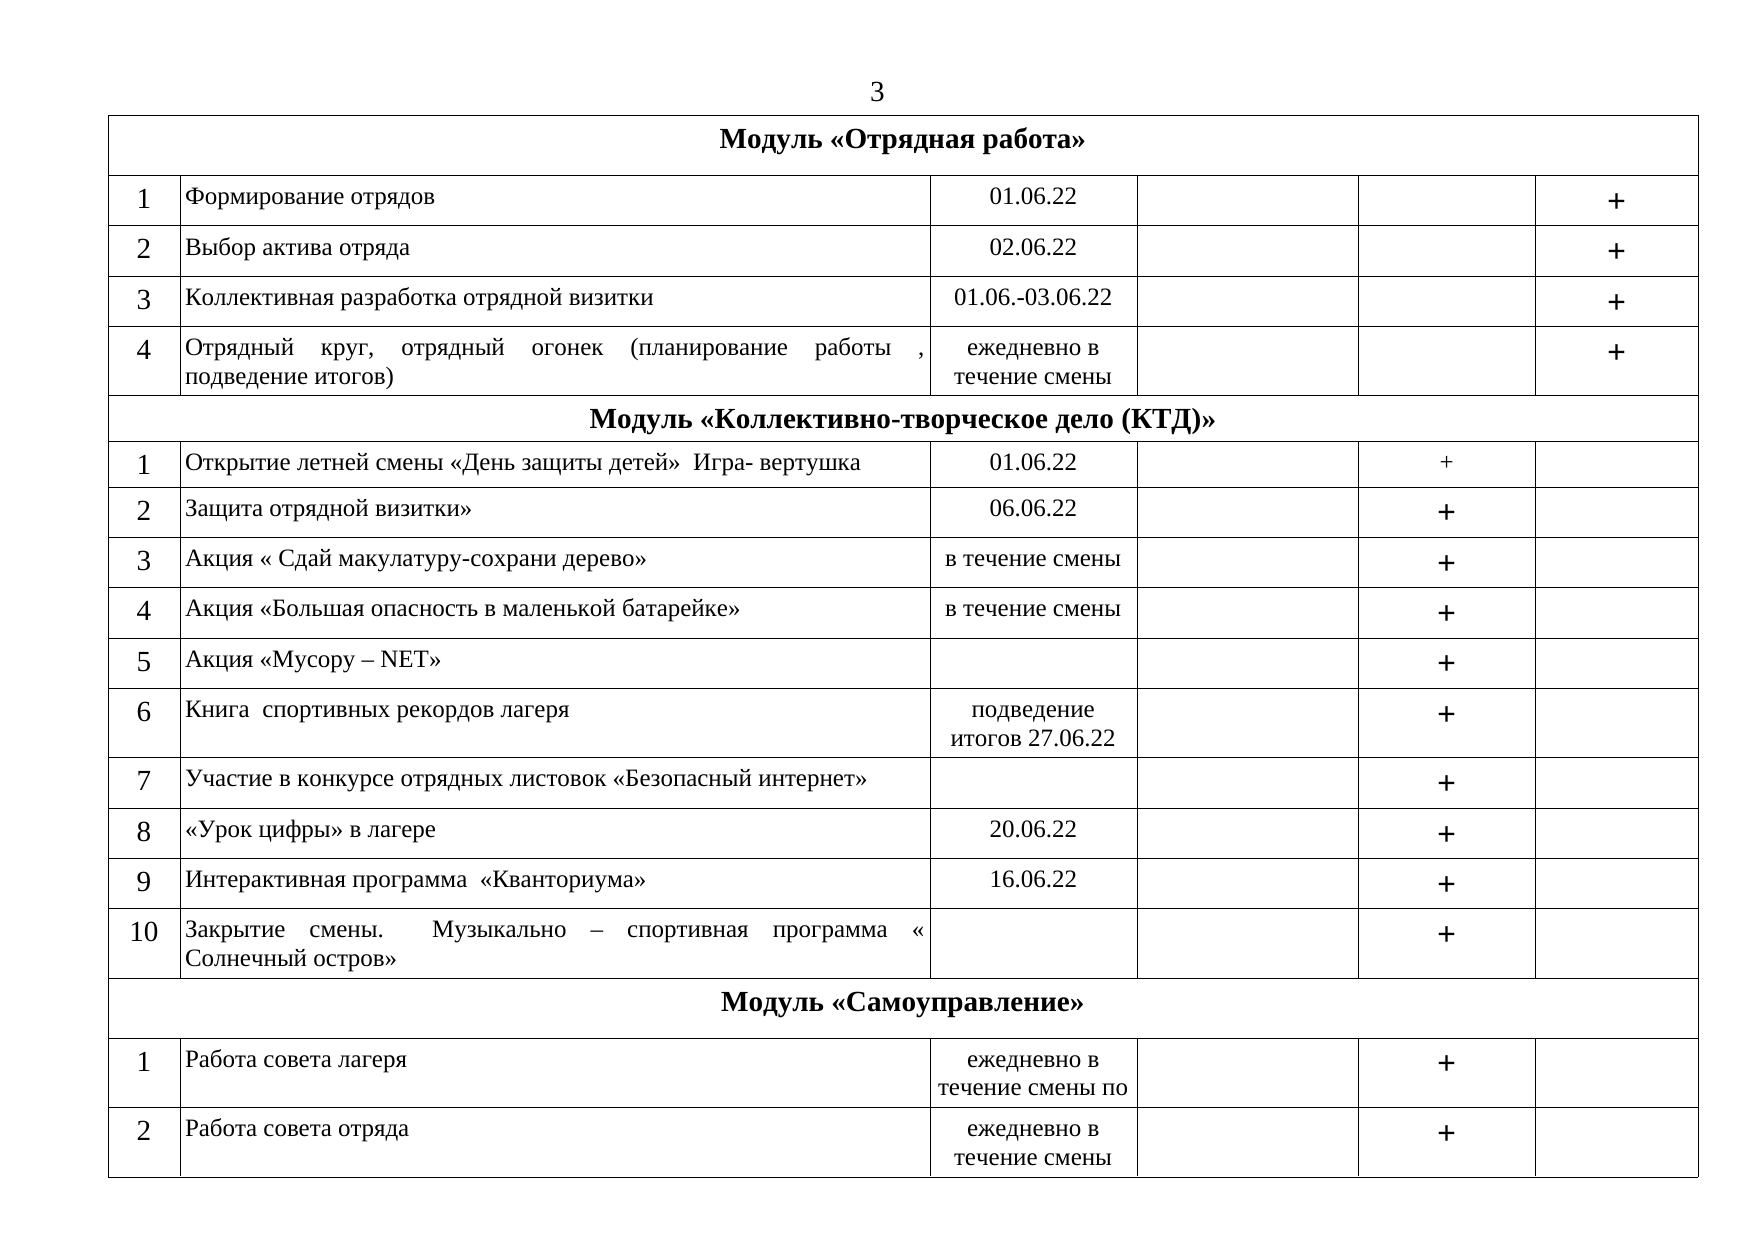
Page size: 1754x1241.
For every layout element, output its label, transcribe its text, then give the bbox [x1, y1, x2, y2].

table_cell Модуль «Самоуправление» [109, 979, 1698, 1037]
table_cell + [1359, 1108, 1535, 1176]
table_cell [1138, 442, 1358, 486]
table_cell 7 [109, 758, 180, 807]
table_cell 01.06.-03.06.22 [931, 277, 1137, 326]
table_cell 01.06.22 [931, 442, 1137, 486]
table_cell [1536, 1108, 1698, 1176]
table_cell + [1536, 277, 1698, 326]
table_cell [1138, 758, 1358, 807]
table_cell Выбор актива отряда [181, 226, 930, 276]
table_cell [1536, 758, 1698, 807]
table_cell + [1359, 859, 1535, 908]
table_cell Интерактивная программа «Кванториума» [181, 859, 930, 908]
table_cell [931, 639, 1137, 688]
table_cell + [1359, 1039, 1535, 1107]
table_cell [931, 909, 1137, 978]
table_cell Акция « Сдай макулатуру-сохрани дерево» [181, 538, 930, 587]
table_cell [1138, 859, 1358, 908]
table_cell 01.06.22 [931, 176, 1137, 225]
table_cell 6 [109, 689, 180, 757]
table_cell 06.06.22 [931, 488, 1137, 537]
table_cell 1 [109, 1039, 180, 1107]
table_cell [1138, 538, 1358, 587]
table_cell [1536, 909, 1698, 978]
table_cell 3 [109, 277, 180, 326]
table_cell Работа совета отряда [181, 1108, 930, 1176]
table_cell Защита отрядной визитки» [181, 488, 930, 537]
table_cell [1536, 1039, 1698, 1107]
table_cell Работа совета лагеря [181, 1039, 930, 1107]
table_cell + [1359, 758, 1535, 807]
table_cell + [1359, 538, 1535, 587]
table_cell подведение итогов 27.06.22 [931, 689, 1137, 757]
table_cell 2 [109, 1108, 180, 1176]
table_cell [1138, 226, 1358, 276]
table_cell [931, 758, 1137, 807]
table_cell 4 [109, 588, 180, 637]
table_cell 2 [109, 226, 180, 276]
table_cell «Урок цифры» в лагере [181, 809, 930, 858]
table_cell 1 [109, 442, 180, 486]
table_cell [1359, 327, 1535, 395]
table_cell [1138, 588, 1358, 637]
table_cell [1536, 809, 1698, 858]
table_cell [1536, 689, 1698, 757]
table_cell 9 [109, 859, 180, 908]
table_cell 10 [109, 909, 180, 978]
table_cell [1138, 909, 1358, 978]
table_cell + [1359, 689, 1535, 757]
table_cell Модуль «Отрядная работа» [109, 116, 1698, 175]
table_cell [1536, 859, 1698, 908]
table_cell 8 [109, 809, 180, 858]
table_cell [1138, 176, 1358, 225]
table_cell 5 [109, 639, 180, 688]
table_cell Книга спортивных рекордов лагеря [181, 689, 930, 757]
table_cell [1359, 226, 1535, 276]
table_cell + [1359, 588, 1535, 637]
table_cell Отрядный круг, отрядный огонек (планирование работы , подведение итогов) [181, 327, 930, 395]
table_cell + [1359, 488, 1535, 537]
table_cell [1138, 1039, 1358, 1107]
table_cell [1536, 538, 1698, 587]
table_cell Коллективная разработка отрядной визитки [181, 277, 930, 326]
table_cell [1536, 639, 1698, 688]
table_cell ежедневно в течение смены [931, 327, 1137, 395]
table_cell + [1359, 809, 1535, 858]
table_cell 2 [109, 488, 180, 537]
table_cell [1138, 488, 1358, 537]
table_cell + [1359, 909, 1535, 978]
table_cell 20.06.22 [931, 809, 1137, 858]
table_cell [1359, 176, 1535, 225]
table_cell [1138, 689, 1358, 757]
table_cell Акция «Мусору – NET» [181, 639, 930, 688]
table_cell [1536, 588, 1698, 637]
table_cell в течение смены [931, 588, 1137, 637]
table_cell + [1359, 442, 1535, 486]
table_cell Акция «Большая опасность в маленькой батарейке» [181, 588, 930, 637]
table_cell + [1536, 176, 1698, 225]
table_cell Модуль «Коллективно-творческое дело (КТД)» [109, 396, 1698, 441]
table_cell + [1536, 327, 1698, 395]
table_cell [1536, 442, 1698, 486]
table_cell + [1359, 639, 1535, 688]
table_cell Участие в конкурсе отрядных листовок «Безопасный интернет» [181, 758, 930, 807]
table_cell [1138, 327, 1358, 395]
table_cell 16.06.22 [931, 859, 1137, 908]
table_cell [1138, 1108, 1358, 1176]
table_cell 02.06.22 [931, 226, 1137, 276]
table_cell [1138, 809, 1358, 858]
table_cell ежедневно в течение смены [931, 1108, 1137, 1176]
table_cell 3 [109, 538, 180, 587]
table_cell Открытие летней смены «День защиты детей» Игра- вертушка [181, 442, 930, 486]
table_cell 4 [109, 327, 180, 395]
table_cell [1138, 277, 1358, 326]
table_cell Формирование отрядов [181, 176, 930, 225]
table_cell [1536, 488, 1698, 537]
table_cell + [1536, 226, 1698, 276]
table_cell в течение смены [931, 538, 1137, 587]
table_cell 1 [109, 176, 180, 225]
table_cell Закрытие смены. Музыкально – спортивная программа « Солнечный остров» [181, 909, 930, 978]
table_cell [1359, 277, 1535, 326]
table_cell ежедневно в течение смены по [931, 1039, 1137, 1107]
table_cell [1138, 639, 1358, 688]
